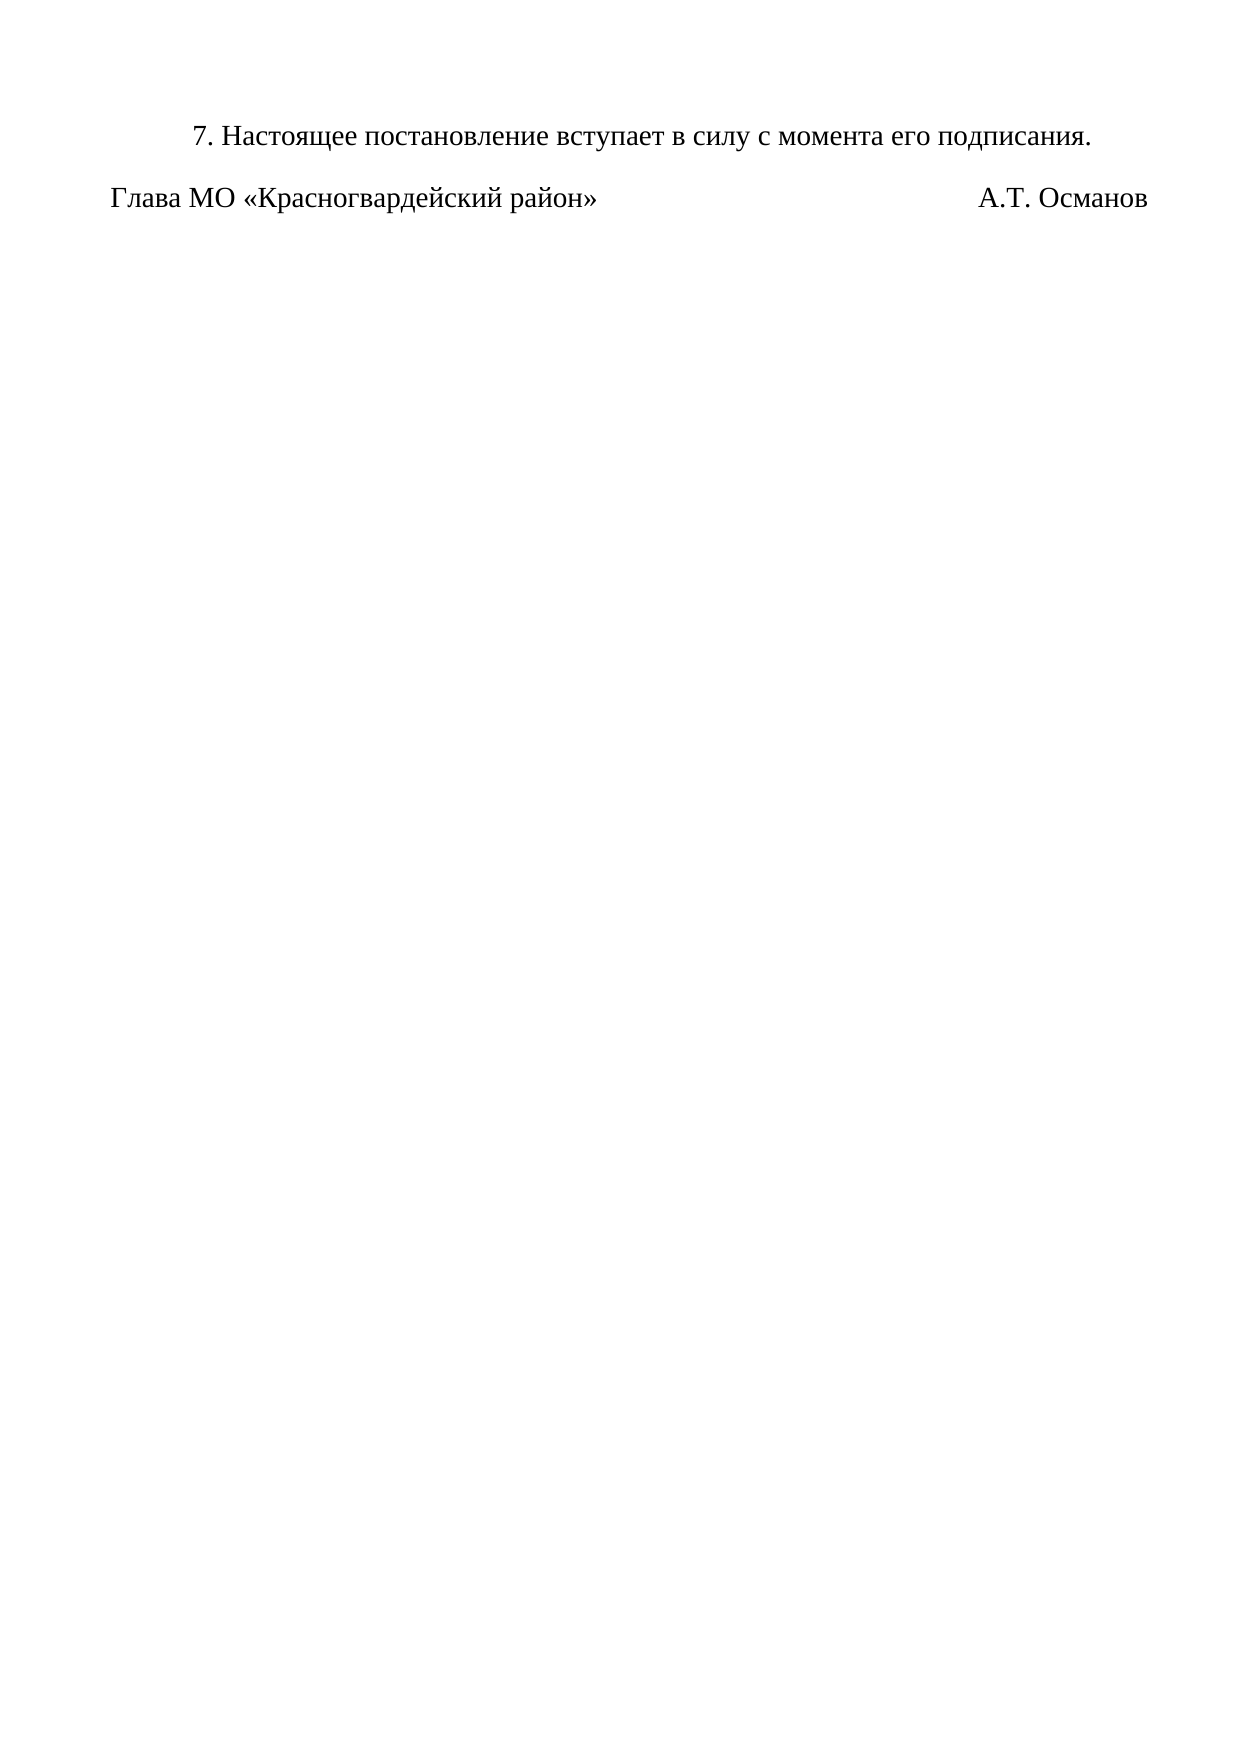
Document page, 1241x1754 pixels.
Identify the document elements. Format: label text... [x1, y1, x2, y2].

text Глава МО «Красногвардейский район» А.Т. Османов [74, 180, 1231, 214]
text 7. Настоящее постановление вступает в силу с момента его подписания. [118, 118, 1181, 152]
